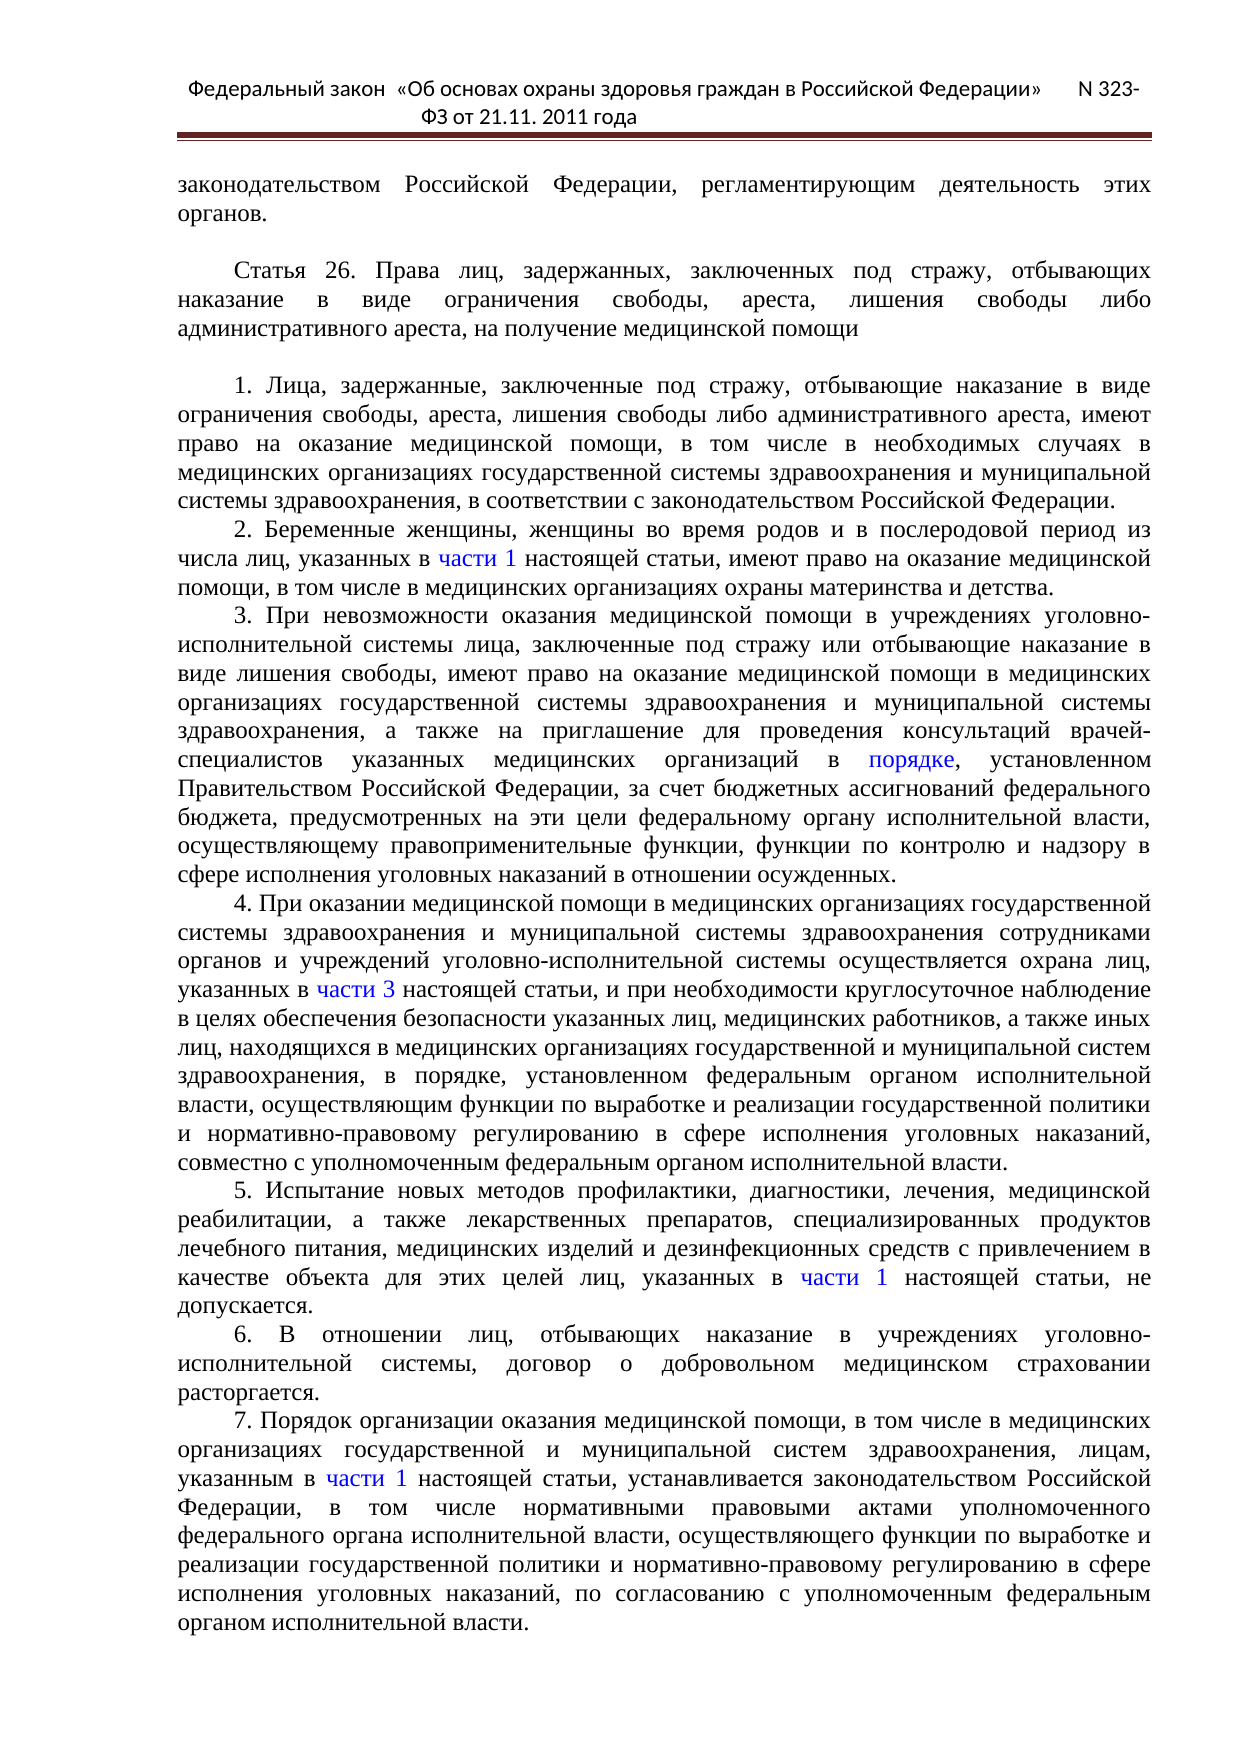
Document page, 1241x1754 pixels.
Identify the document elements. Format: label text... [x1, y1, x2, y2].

text 7. Порядок организации оказания медицинской помощи, в том числе в медицинских организациях государственной и муниципальной систем здравоохранения, лицам, указанным в части 1 настоящей статьи, устанавливается законодательством Российской Федерации, в том числе нормативными правовыми актами уполномоченного федерального органа исполнительной власти, осуществляющего функции по выработке и реализации государственной политики и нормативно-правовому регулированию в сфере исполнения уголовных наказаний, по согласованию с уполномоченным федеральным органом исполнительной власти. [177, 1406, 1152, 1636]
text 2. Беременные женщины, женщины во время родов и в послеродовой период из числа лиц, указанных в части 1 настоящей статьи, имеют право на оказание медицинской помощи, в том числе в медицинских организациях охраны материнства и детства. [177, 514, 1152, 601]
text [177, 169, 1152, 227]
text 4. При оказании медицинской помощи в медицинских организациях государственной системы здравоохранения и муниципальной системы здравоохранения сотрудниками органов и учреждений уголовно-исполнительной системы осуществляется охрана лиц, указанных в части 3 настоящей статьи, и при необходимости круглосуточное наблюдение в целях обеспечения безопасности указанных лиц, медицинских работников, а также иных лиц, находящихся в медицинских организациях государственной и муниципальной систем здравоохранения, в порядке, установленном федеральным органом исполнительной власти, осуществляющим функции по выработке и реализации государственной политики и нормативно-правовому регулированию в сфере исполнения уголовных наказаний, совместно с уполномоченным федеральным органом исполнительной власти. [177, 888, 1152, 1176]
text Статья 26. Права лиц, задержанных, заключенных под стражу, отбывающих наказание в виде ограничения свободы, ареста, лишения свободы либо административного ареста, на получение медицинской помощи [177, 256, 1152, 342]
text 3. При невозможности оказания медицинской помощи в учреждениях уголовно-исполнительной системы лица, заключенные под стражу или отбывающие наказание в виде лишения свободы, имеют право на оказание медицинской помощи в медицинских организациях государственной системы здравоохранения и муниципальной системы здравоохранения, а также на приглашение для проведения консультаций врачей-специалистов указанных медицинских организаций в порядке, установленном Правительством Российской Федерации, за счет бюджетных ассигнований федерального бюджета, предусмотренных на эти цели федеральному органу исполнительной власти, осуществляющему правоприменительные функции, функции по контролю и надзору в сфере исполнения уголовных наказаний в отношении осужденных. [177, 601, 1152, 888]
text 1. Лица, задержанные, заключенные под стражу, отбывающие наказание в виде ограничения свободы, ареста, лишения свободы либо административного ареста, имеют право на оказание медицинской помощи, в том числе в необходимых случаях в медицинских организациях государственной системы здравоохранения и муниципальной системы здравоохранения, в соответствии с законодательством Российской Федерации. [177, 371, 1152, 514]
text 5. Испытание новых методов профилактики, диагностики, лечения, медицинской реабилитации, а также лекарственных препаратов, специализированных продуктов лечебного питания, медицинских изделий и дезинфекционных средств с привлечением в качестве объекта для этих целей лиц, указанных в части 1 настоящей статьи, не допускается. [177, 1176, 1152, 1319]
text 6. В отношении лиц, отбывающих наказание в учреждениях уголовно-исполнительной системы, договор о добровольном медицинском страховании расторгается. [177, 1319, 1152, 1406]
